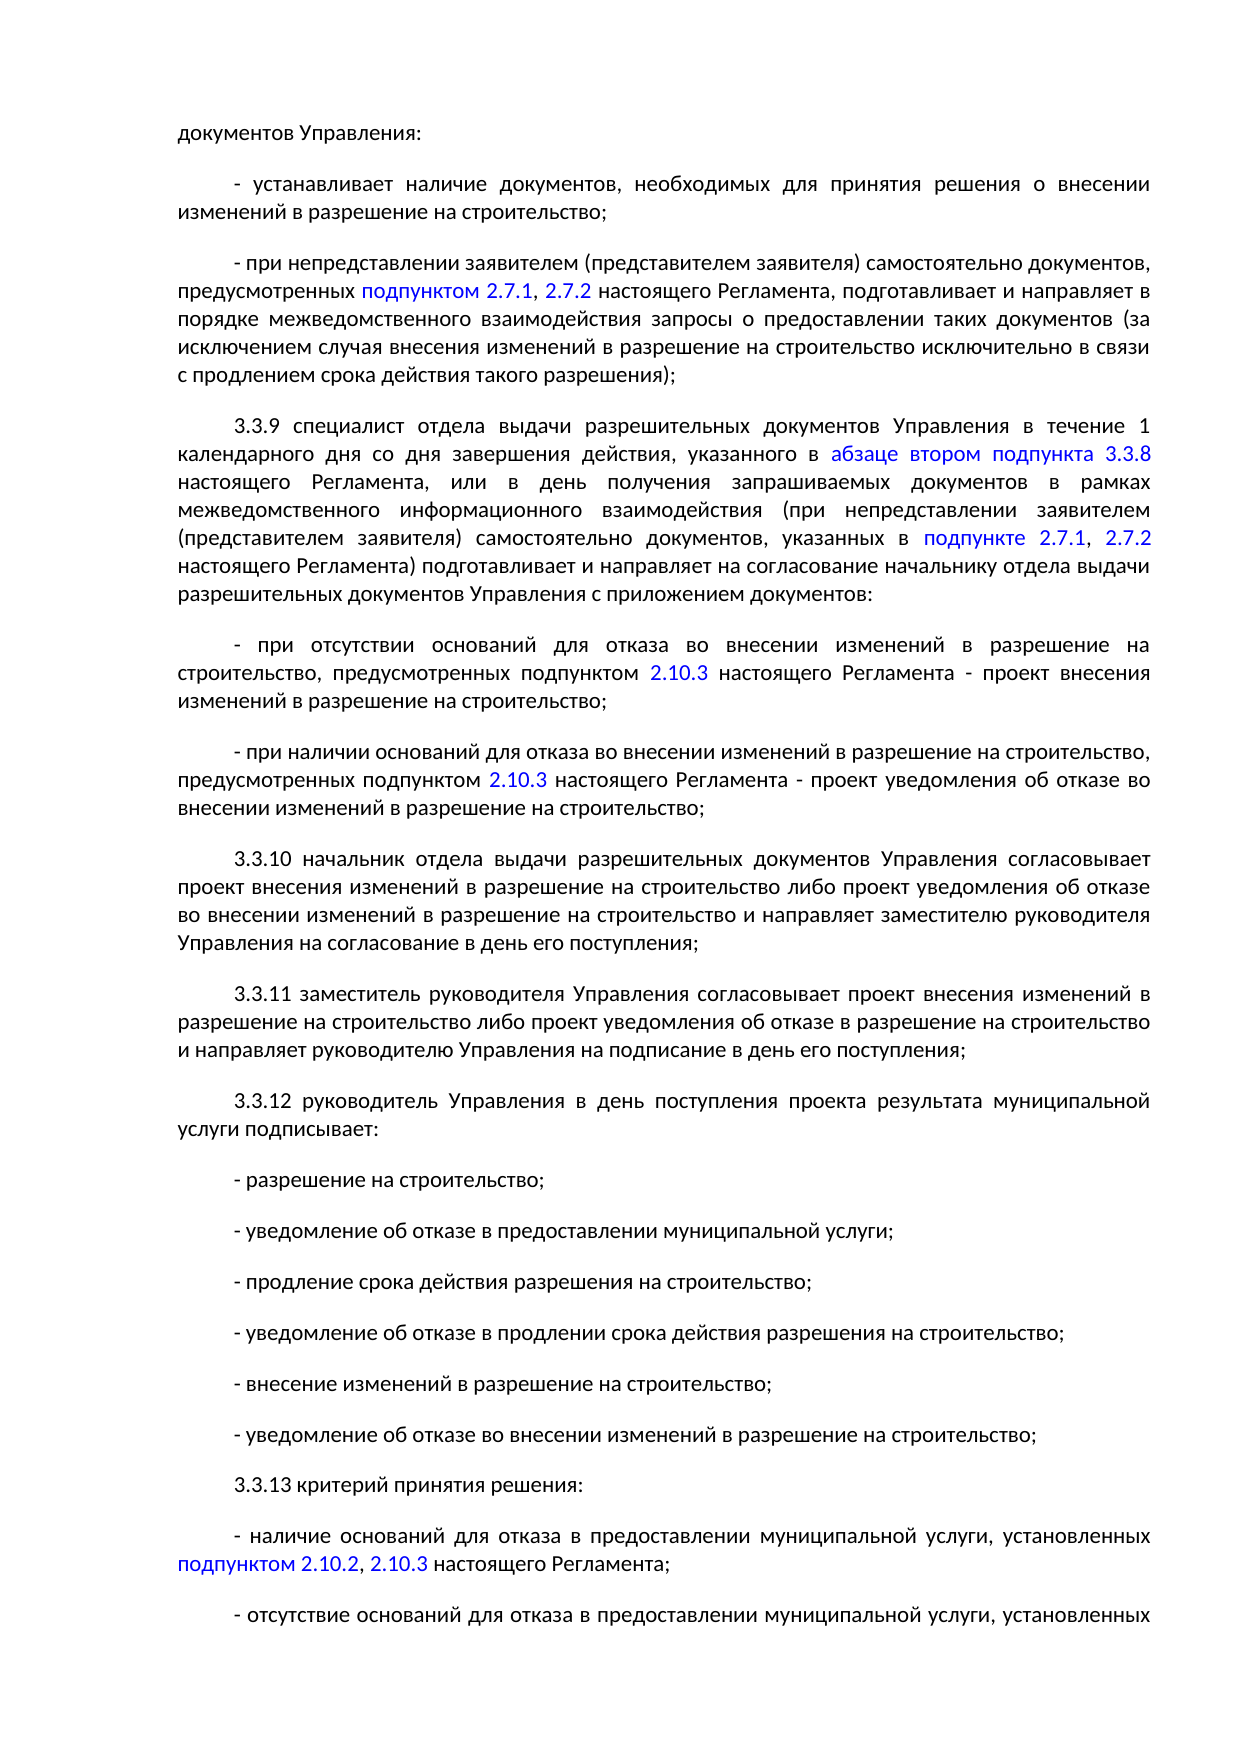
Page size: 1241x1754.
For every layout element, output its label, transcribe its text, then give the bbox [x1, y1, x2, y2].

text 3.3.9 специалист отдела выдачи разрешительных документов Управления в течение 1 календарного дня со дня завершения действия, указанного в абзаце втором подпункта 3.3.8 настоящего Регламента, или в день получения запрашиваемых документов в рамках межведомственного информационного взаимодействия (при непредставлении заявителем (представителем заявителя) самостоятельно документов, указанных в подпункте 2.7.1, 2.7.2 настоящего Регламента) подготавливает и направляет на согласование начальнику отдела выдачи разрешительных документов Управления с приложением документов: [177, 411, 1152, 607]
text 3.3.11 заместитель руководителя Управления согласовывает проект внесения изменений в разрешение на строительство либо проект уведомления об отказе в разрешение на строительство и направляет руководителю Управления на подписание в день его поступления; [177, 979, 1152, 1063]
text 3.3.10 начальник отдела выдачи разрешительных документов Управления согласовывает проект внесения изменений в разрешение на строительство либо проект уведомления об отказе во внесении изменений в разрешение на строительство и направляет заместителю руководителя Управления на согласование в день его поступления; [177, 844, 1152, 956]
text - устанавливает наличие документов, необходимых для принятия решения о внесении изменений в разрешение на строительство; [177, 169, 1152, 225]
text - разрешение на строительство; [177, 1165, 1152, 1193]
text 3.3.13 критерий принятия решения: [177, 1471, 1152, 1499]
text - уведомление об отказе в продлении срока действия разрешения на строительство; [177, 1318, 1152, 1346]
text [177, 1601, 1152, 1628]
text - при отсутствии оснований для отказа во внесении изменений в разрешение на строительство, предусмотренных подпунктом 2.10.3 настоящего Регламента - проект внесения изменений в разрешение на строительство; [177, 630, 1152, 714]
text - при непредставлении заявителем (представителем заявителя) самостоятельно документов, предусмотренных подпунктом 2.7.1, 2.7.2 настоящего Регламента, подготавливает и направляет в порядке межведомственного взаимодействия запросы о предоставлении таких документов (за исключением случая внесения изменений в разрешение на строительство исключительно в связи с продлением срока действия такого разрешения); [177, 248, 1152, 388]
text - уведомление об отказе в предоставлении муниципальной услуги; [177, 1216, 1152, 1244]
text - внесение изменений в разрешение на строительство; [177, 1369, 1152, 1397]
text - продление срока действия разрешения на строительство; [177, 1267, 1152, 1295]
text 3.3.12 руководитель Управления в день поступления проекта результата муниципальной услуги подписывает: [177, 1086, 1152, 1142]
text - уведомление об отказе во внесении изменений в разрешение на строительство; [177, 1420, 1152, 1448]
text - при наличии оснований для отказа во внесении изменений в разрешение на строительство, предусмотренных подпунктом 2.10.3 настоящего Регламента - проект уведомления об отказе во внесении изменений в разрешение на строительство; [177, 737, 1152, 821]
text - наличие оснований для отказа в предоставлении муниципальной услуги, установленных подпунктом 2.10.2, 2.10.3 настоящего Регламента; [177, 1522, 1152, 1578]
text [177, 118, 1152, 146]
